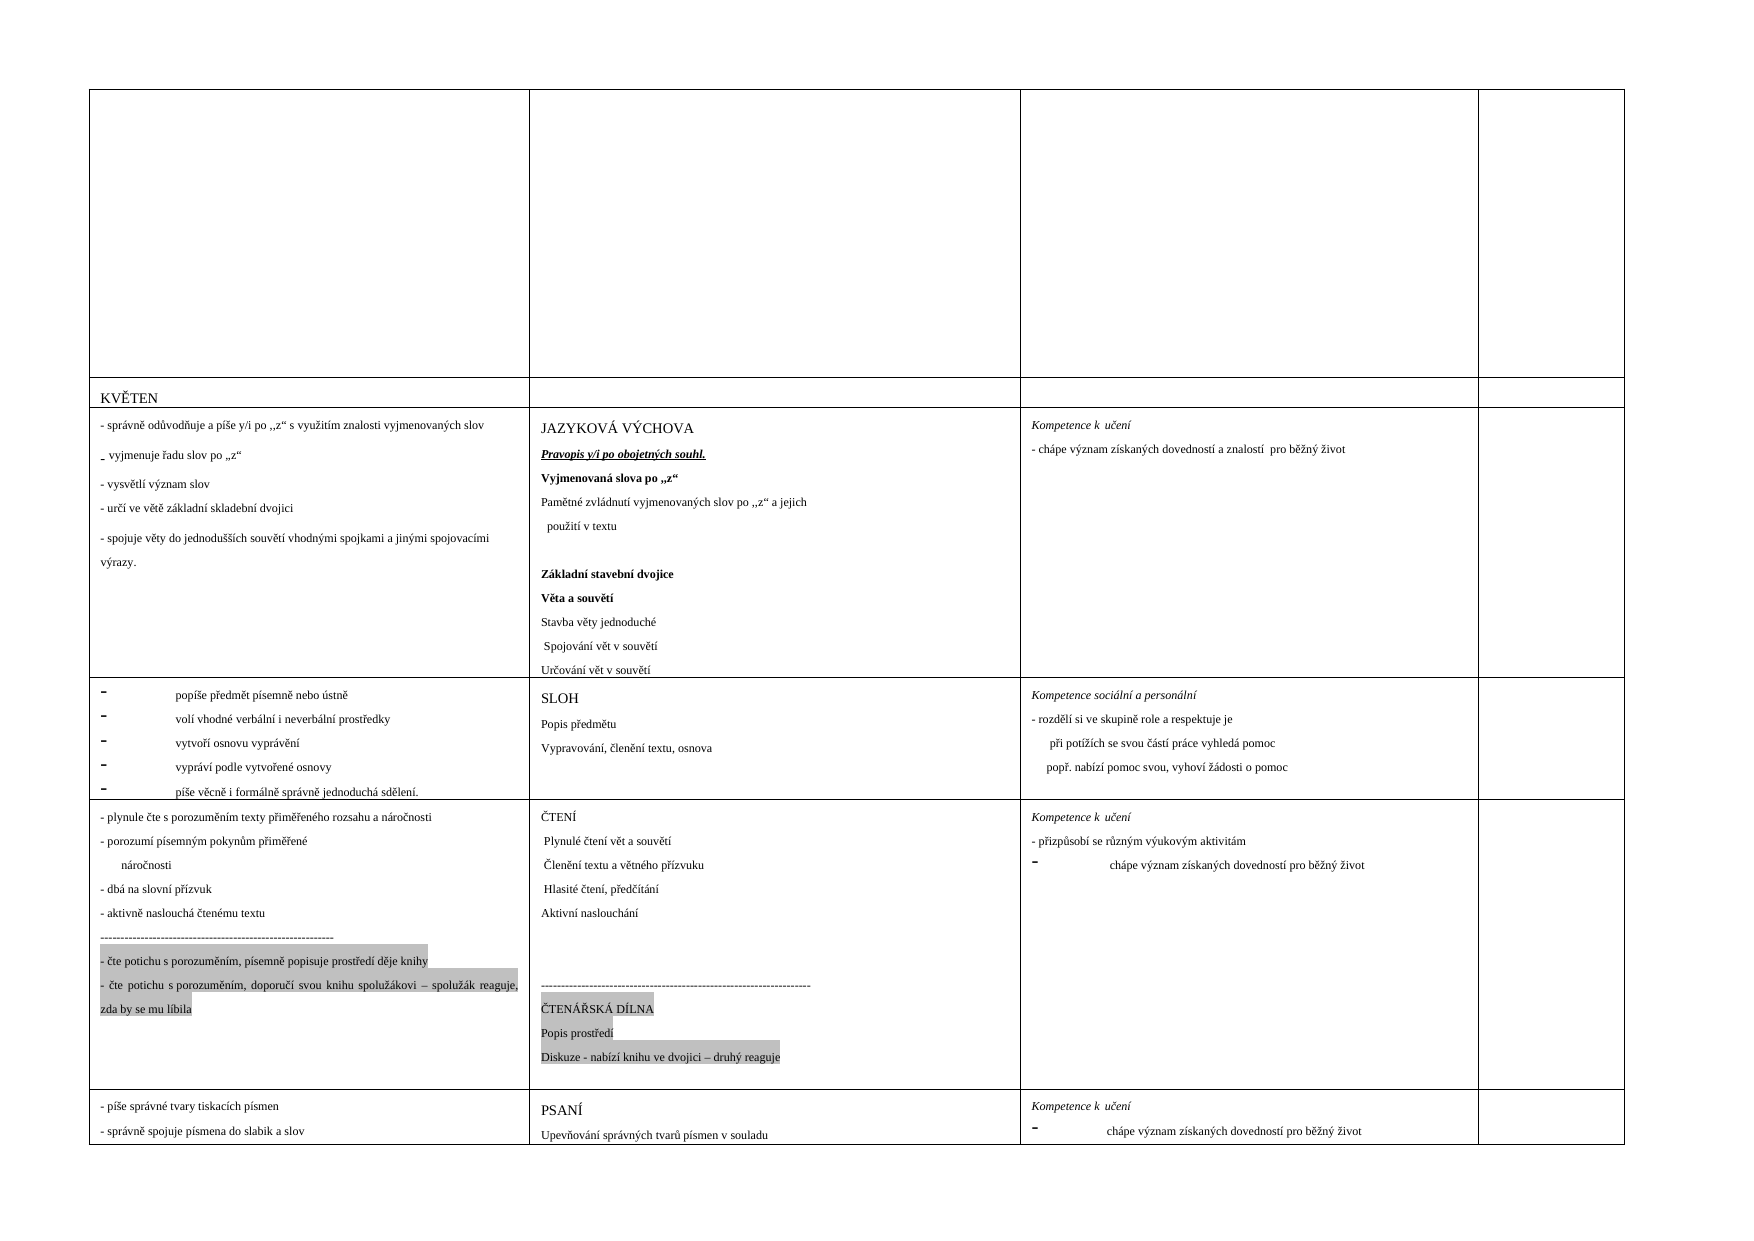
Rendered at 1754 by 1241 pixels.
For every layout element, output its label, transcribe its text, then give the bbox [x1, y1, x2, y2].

table_cell [1479, 90, 1624, 377]
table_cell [1021, 1090, 1478, 1144]
table_cell SLOH Popis předmětu Vypravování, členění textu, osnova [530, 678, 1020, 799]
table_cell ČTENÍ Plynulé čtení vět a souvětí Členění textu a větného přízvuku Hlasité čtení, předčítání Aktivní naslouchání ------------------------------------------------------------------- ČTENÁŘSKÁ DÍLNA Popis prostředí Diskuze - nabízí knihu ve dvojici – druhý reaguje [530, 800, 1020, 1088]
table_cell [530, 378, 1020, 407]
table_cell [1479, 1090, 1624, 1144]
table_cell [1021, 378, 1478, 407]
table_cell popíše předmět písemně nebo ústně volí vhodné verbální i neverbální prostředky vytvoří osnovu vyprávění vypráví podle vytvořené osnovy píše věcně i formálně správně jednoduchá sdělení. [90, 678, 529, 799]
table_cell [1479, 678, 1624, 799]
table_cell [1479, 800, 1624, 1088]
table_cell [90, 1090, 529, 1144]
table_cell [1479, 408, 1624, 677]
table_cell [1021, 90, 1478, 377]
table_cell - správně odůvodňuje a píše y/i po ,,z“ s využitím znalosti vyjmenovaných slov - vyjmenuje řadu slov po „z“ - vysvětlí význam slov - určí ve větě základní skladební dvojici - spojuje věty do jednodušších souvětí vhodnými spojkami a jinými spojovacími výrazy. [90, 408, 529, 677]
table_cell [90, 90, 529, 377]
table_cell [530, 90, 1020, 377]
table_cell JAZYKOVÁ VÝCHOVA Pravopis y/i po obojetných souhl. Vyjmenovaná slova po ,,z“ Pamětné zvládnutí vyjmenovaných slov po ,,z“ a jejich použití v textu Základní stavební dvojice Věta a souvětí Stavba věty jednoduché Spojování vět v souvětí Určování vět v souvětí [530, 408, 1020, 677]
table_cell Kompetence sociální a personální - rozdělí si ve skupině role a respektuje je při potížích se svou částí práce vyhledá pomoc popř. nabízí pomoc svou, vyhoví žádosti o pomoc [1021, 678, 1478, 799]
table_cell - plynule čte s porozuměním texty přiměřeného rozsahu a náročnosti - porozumí písemným pokynům přiměřené náročnosti - dbá na slovní přízvuk - aktivně naslouchá čtenému textu ---------------------------------------------------------- - čte potichu s porozuměním, písemně popisuje prostředí děje knihy - čte potichu s porozuměním, doporučí svou knihu spolužákovi – spolužák reaguje, zda by se mu líbila [90, 800, 529, 1088]
table_cell Kompetence k učení - chápe význam získaných dovedností a znalostí pro běžný život [1021, 408, 1478, 677]
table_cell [530, 1090, 1020, 1144]
table_cell Kompetence k učení - přizpůsobí se různým výukovým aktivitám chápe význam získaných dovedností pro běžný život [1021, 800, 1478, 1088]
table_cell [1479, 378, 1624, 407]
table_cell KVĚTEN [90, 378, 529, 407]
